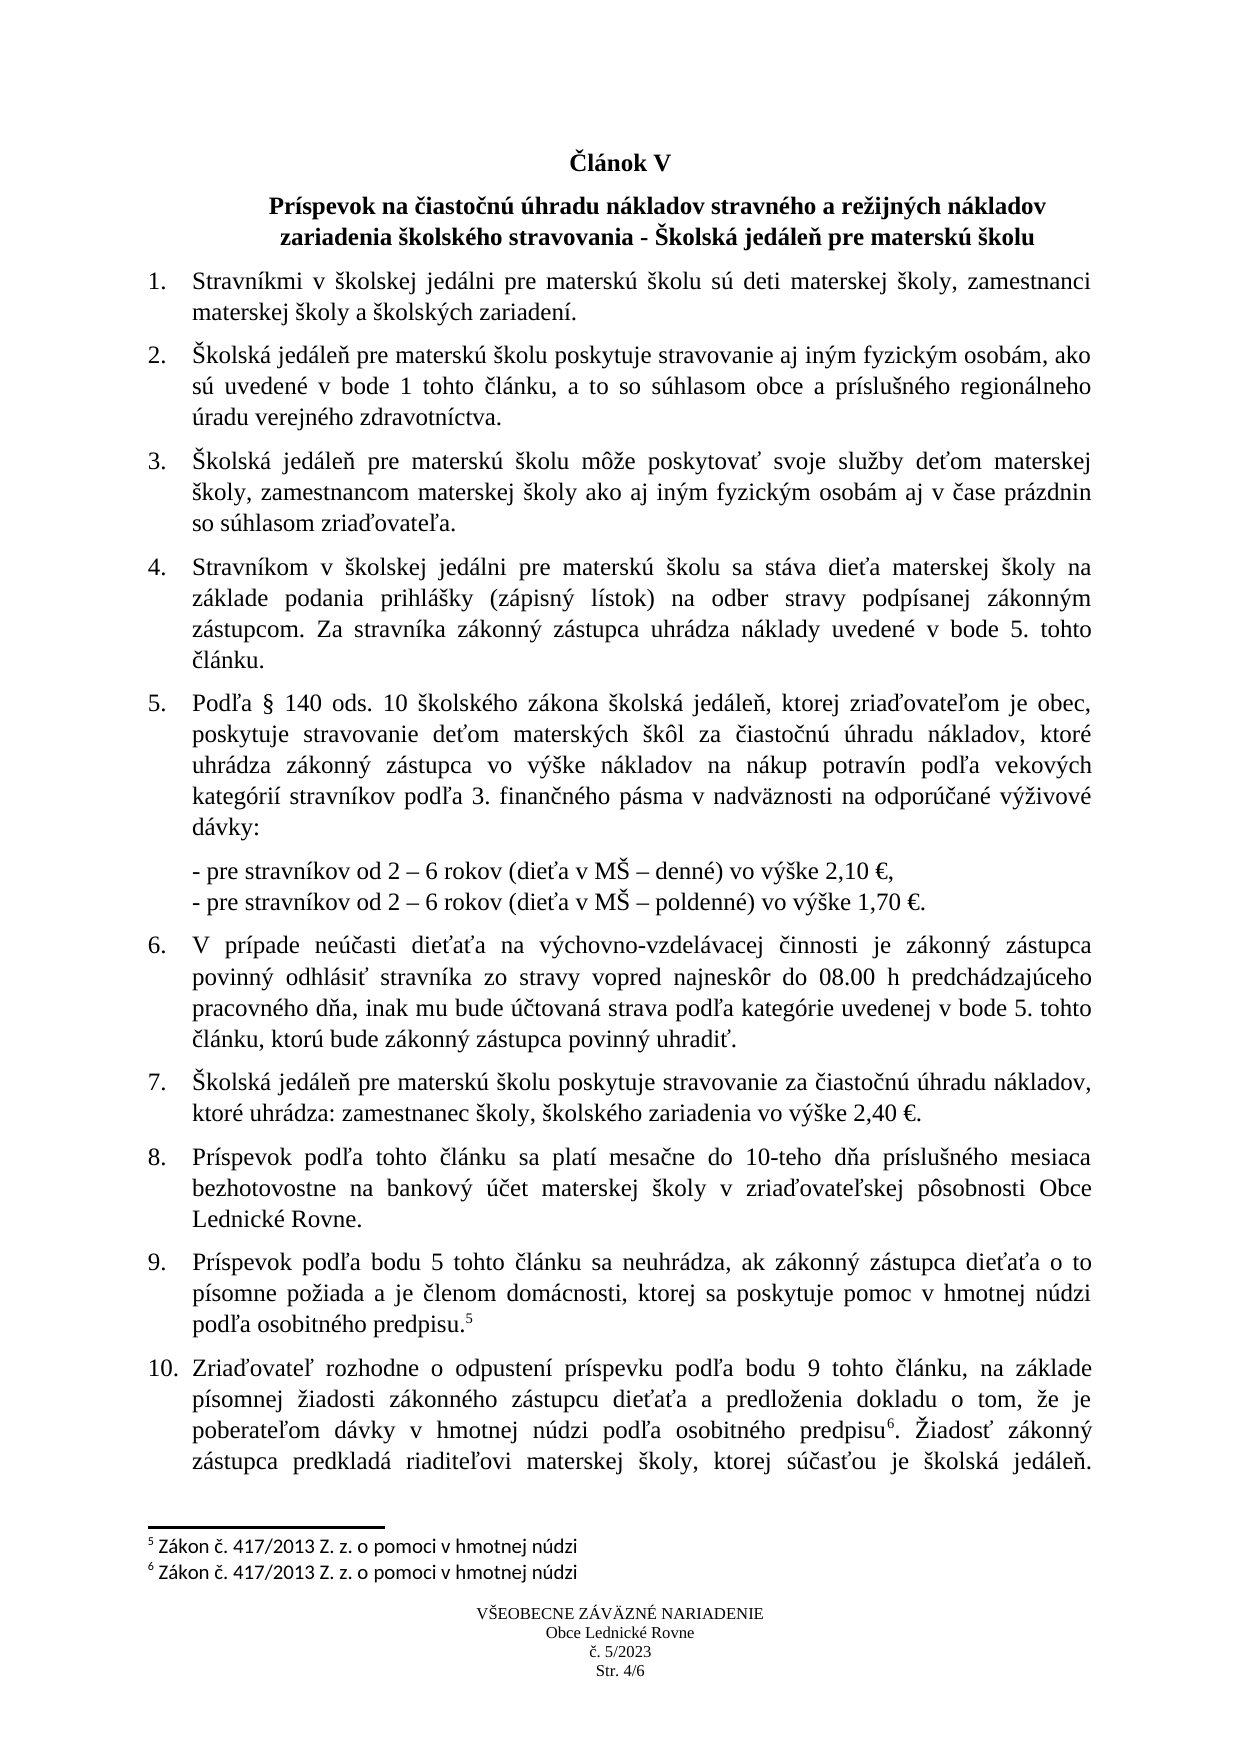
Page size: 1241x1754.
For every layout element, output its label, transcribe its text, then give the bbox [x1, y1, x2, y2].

text Článok V [148, 148, 1093, 176]
list - pre stravníkov od 2 – 6 rokov (dieťa v MŠ – denné) vo výške 2,10 €, [192, 856, 1093, 885]
list Školská jedáleň pre materskú školu poskytuje stravovanie aj iným fyzickým osobám, ako sú uvedené v bode 1 tohto článku, a to so súhlasom obce a príslušného regionálneho úradu verejného zdravotníctva. [148, 340, 1093, 431]
list Stravníkmi v školskej jedálni pre materskú školu sú deti materskej školy, zamestnanci materskej školy a školských zariadení. [148, 266, 1093, 326]
list Školská jedáleň pre materskú školu môže poskytovať svoje služby deťom materskej školy, zamestnancom materskej školy ako aj iným fyzickým osobám aj v čase prázdnin so súhlasom zriaďovateľa. [148, 446, 1093, 537]
list Príspevok podľa bodu 5 tohto článku sa neuhrádza, ak zákonný zástupca dieťaťa o to písomne požiada a je členom domácnosti, ktorej sa poskytuje pomoc v hmotnej núdzi podľa osobitného predpisu. [148, 1247, 1093, 1338]
list Školská jedáleň pre materskú školu poskytuje stravovanie za čiastočnú úhradu nákladov, ktoré uhrádza: zamestnanec školy, školského zariadenia vo výške 2,40 €. [148, 1067, 1093, 1127]
list V prípade neúčasti dieťaťa na výchovno-vzdelávacej činnosti je zákonný zástupca povinný odhlásiť stravníka zo stravy vopred najneskôr do 08.00 h predchádzajúceho pracovného dňa, inak mu bude účtovaná strava podľa kategórie uvedenej v bode 5. tohto článku, ktorú bude zákonný zástupca povinný uhradiť. [148, 931, 1093, 1052]
list Príspevok na čiastočnú úhradu nákladov stravného a režijných nákladov zariadenia školského stravovania - Školská jedáleň pre materskú školu [223, 191, 1093, 251]
list - pre stravníkov od 2 – 6 rokov (dieťa v MŠ – poldenné) vo výške 1,70 €. [192, 887, 1093, 916]
list Príspevok podľa tohto článku sa platí mesačne do 10-teho dňa príslušného mesiaca bezhotovostne na bankový účet materskej školy v zriaďovateľskej pôsobnosti Obce Lednické Rovne. [148, 1142, 1093, 1233]
list Stravníkom v školskej jedálni pre materskú školu sa stáva dieťa materskej školy na základe podania prihlášky (zápisný lístok) na odber stravy podpísanej zákonným zástupcom. Za stravníka zákonný zástupca uhrádza náklady uvedené v bode 5. tohto článku. [148, 552, 1093, 673]
list Podľa § 140 ods. 10 školského zákona školská jedáleň, ktorej zriaďovateľom je obec, poskytuje stravovanie deťom materských škôl za čiastočnú úhradu nákladov, ktoré uhrádza zákonný zástupca vo výške nákladov na nákup potravín podľa vekových kategórií stravníkov podľa 3. finančného pásma v nadväznosti na odporúčané výživové dávky: [148, 688, 1093, 841]
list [148, 1353, 1093, 1475]
